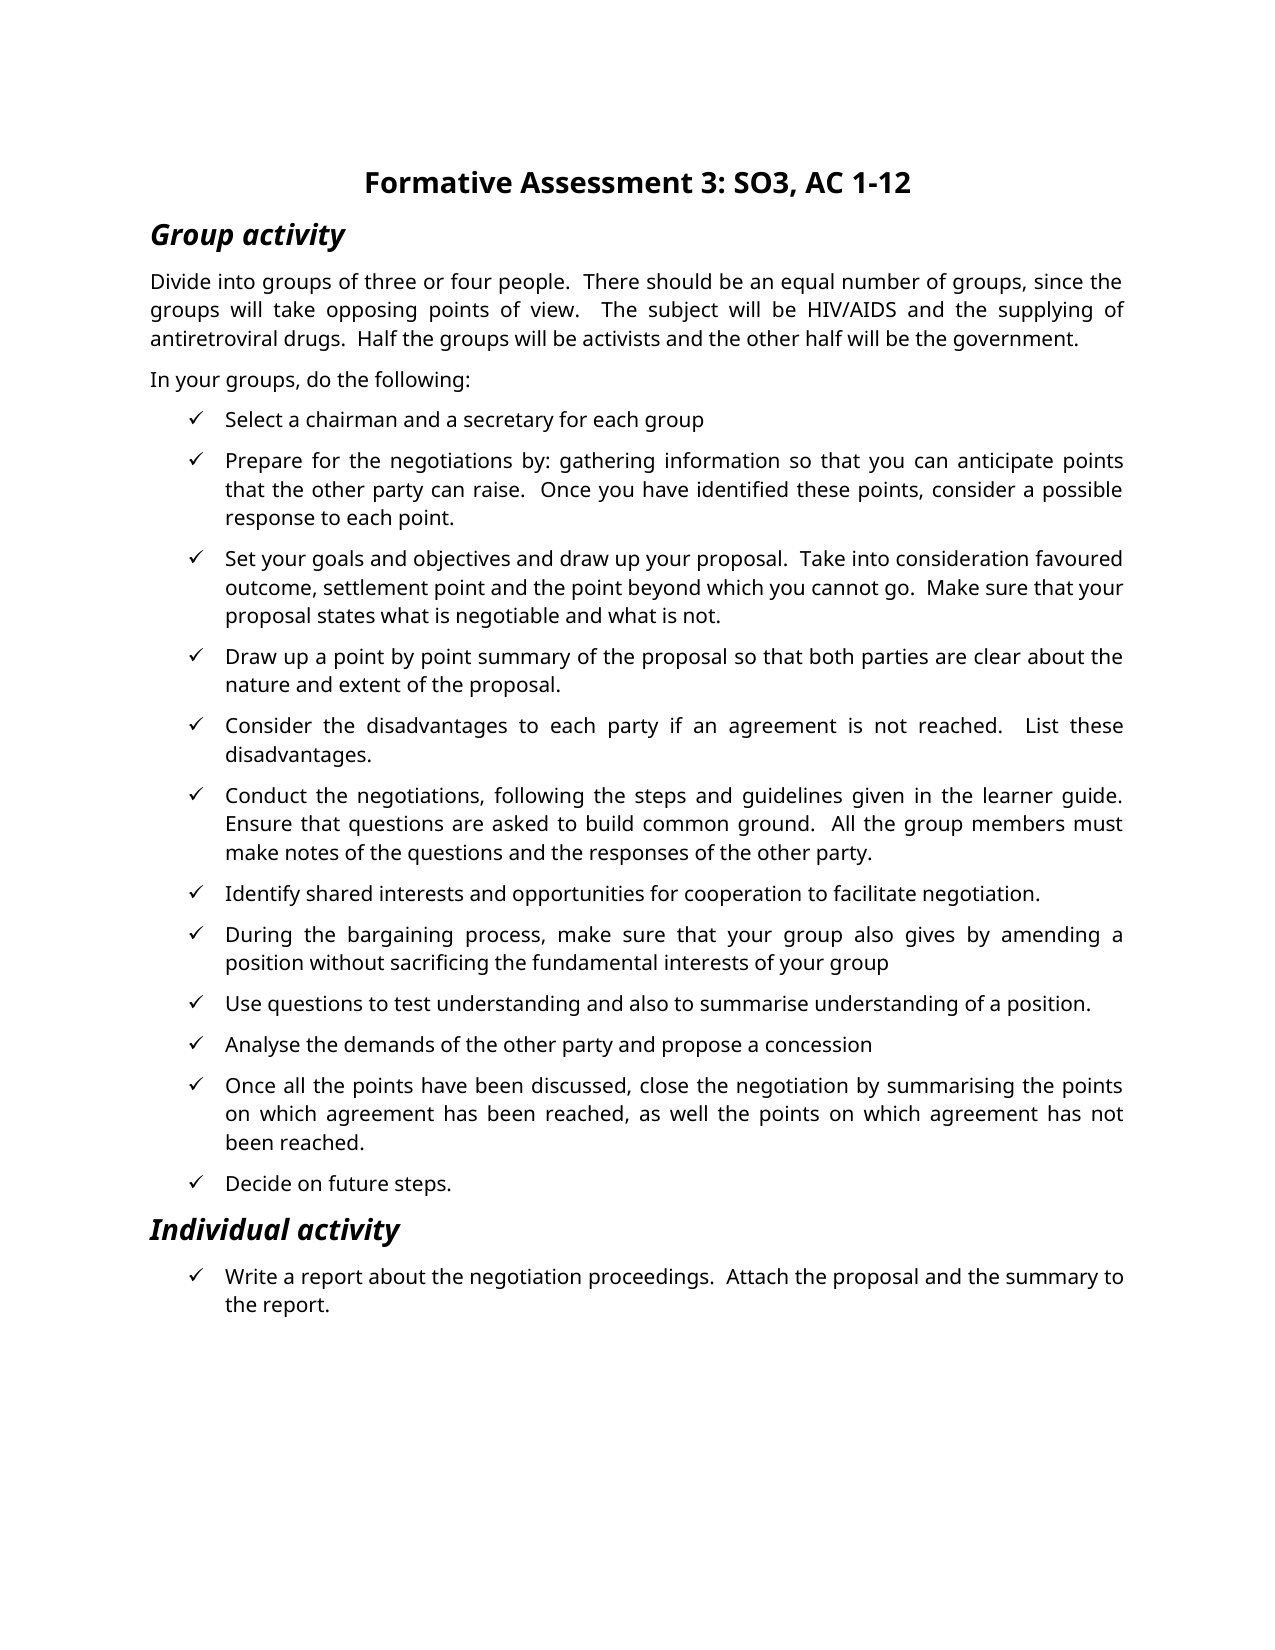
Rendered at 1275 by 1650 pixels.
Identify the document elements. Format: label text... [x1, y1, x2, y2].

text In your groups, do the following: [150, 365, 1125, 393]
subtitle Group activity [150, 215, 1125, 254]
text Divide into groups of three or four people. There should be an equal number of groups, since the groups will take opposing points of view. The subject will be HIV/AIDS and the supplying of antiretroviral drugs. Half the groups will be activists and the other half will be the government. [150, 267, 1125, 352]
list During the bargaining process, make sure that your group also gives by amending a position without sacrificing the fundamental interests of your group [187, 920, 1125, 977]
list Set your goals and objectives and draw up your proposal. Take into consideration favoured outcome, settlement point and the point beyond which you cannot go. Make sure that your proposal states what is negotiable and what is not. [187, 544, 1125, 630]
subtitle Individual activity [150, 1210, 1125, 1249]
list Analyse the demands of the other party and propose a concession [187, 1030, 1125, 1058]
list Once all the points have been discussed, close the negotiation by summarising the points on which agreement has been reached, as well the points on which agreement has not been reached. [187, 1071, 1125, 1156]
list Select a chairman and a secretary for each group [187, 406, 1125, 434]
list Draw up a point by point summary of the proposal so that both parties are clear about the nature and extent of the proposal. [187, 642, 1125, 699]
list Identify shared interests and opportunities for cooperation to facilitate negotiation. [187, 879, 1125, 907]
list Prepare for the negotiations by: gathering information so that you can anticipate points that the other party can raise. Once you have identified these points, consider a possible response to each point. [187, 447, 1125, 532]
list Use questions to test understanding and also to summarise understanding of a position. [187, 989, 1125, 1017]
subtitle Formative Assessment 3: SO3, AC 1-12 [150, 162, 1125, 202]
list Decide on future steps. [187, 1169, 1125, 1197]
list Conduct the negotiations, following the steps and guidelines given in the learner guide. Ensure that questions are asked to build common ground. All the group members must make notes of the questions and the responses of the other party. [187, 781, 1125, 866]
list Write a report about the negotiation proceedings. Attach the proposal and the summary to the report. [187, 1262, 1125, 1319]
list Consider the disadvantages to each party if an agreement is not reached. List these disadvantages. [187, 712, 1125, 768]
